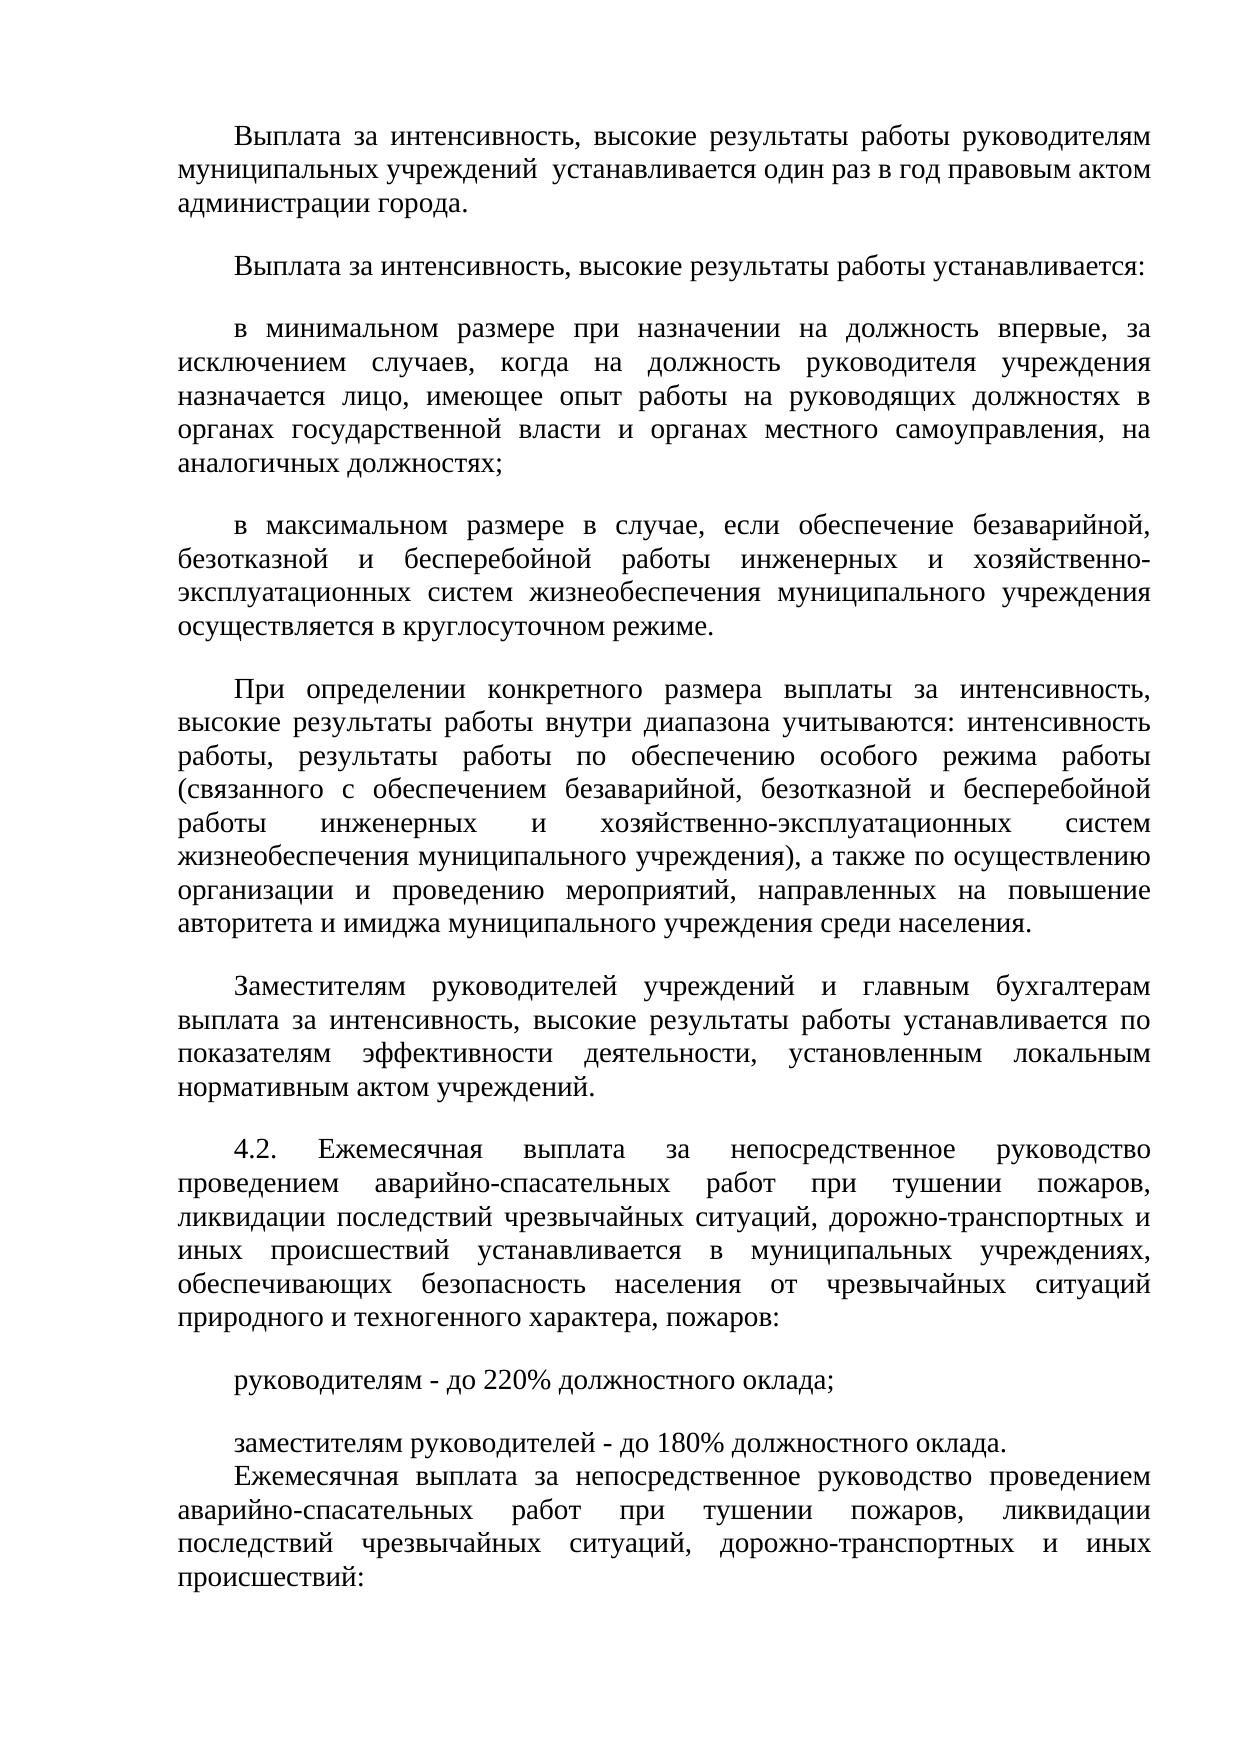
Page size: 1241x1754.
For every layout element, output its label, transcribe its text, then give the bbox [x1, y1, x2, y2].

text При определении конкретного размера выплаты за интенсивность, высокие результаты работы внутри диапазона учитываются: интенсивность работы, результаты работы по обеспечению особого режима работы (связанного с обеспечением безаварийной, безотказной и бесперебойной работы инженерных и хозяйственно-эксплуатационных систем жизнеобеспечения муниципального учреждения), а также по осуществлению организации и проведению мероприятий, направленных на повышение авторитета и имиджа муниципального учреждения среди населения. [177, 671, 1152, 939]
text 4.2. Ежемесячная выплата за непосредственное руководство проведением аварийно-спасательных работ при тушении пожаров, ликвидации последствий чрезвычайных ситуаций, дорожно-транспортных и иных происшествий устанавливается в муниципальных учреждениях, обеспечивающих безопасность населения от чрезвычайных ситуаций природного и техногенного характера, пожаров: [177, 1132, 1152, 1333]
text заместителям руководителей - до 180% должностного оклада. [177, 1425, 1152, 1458]
text в минимальном размере при назначении на должность впервые, за исключением случаев, когда на должность руководителя учреждения назначается лицо, имеющее опыт работы на руководящих должностях в органах государственной власти и органах местного самоуправления, на аналогичных должностях; [177, 311, 1152, 478]
text руководителям - до 220% должностного оклада; [177, 1362, 1152, 1396]
text в максимальном размере в случае, если обеспечение безаварийной, безотказной и бесперебойной работы инженерных и хозяйственно-эксплуатационных систем жизнеобеспечения муниципального учреждения осуществляется в круглосуточном режиме. [177, 507, 1152, 642]
text Выплата за интенсивность, высокие результаты работы устанавливается: [177, 248, 1152, 281]
text Ежемесячная выплата за непосредственное руководство проведением аварийно-спасательных работ при тушении пожаров, ликвидации последствий чрезвычайных ситуаций, дорожно-транспортных и иных происшествий: [177, 1458, 1152, 1592]
text Выплата за интенсивность, высокие результаты работы руководителям муниципальных учреждений устанавливается один раз в год правовым актом администрации города. [177, 118, 1152, 219]
text Заместителям руководителей учреждений и главным бухгалтерам выплата за интенсивность, высокие результаты работы устанавливается по показателям эффективности деятельности, установленным локальным нормативным актом учреждений. [177, 968, 1152, 1102]
